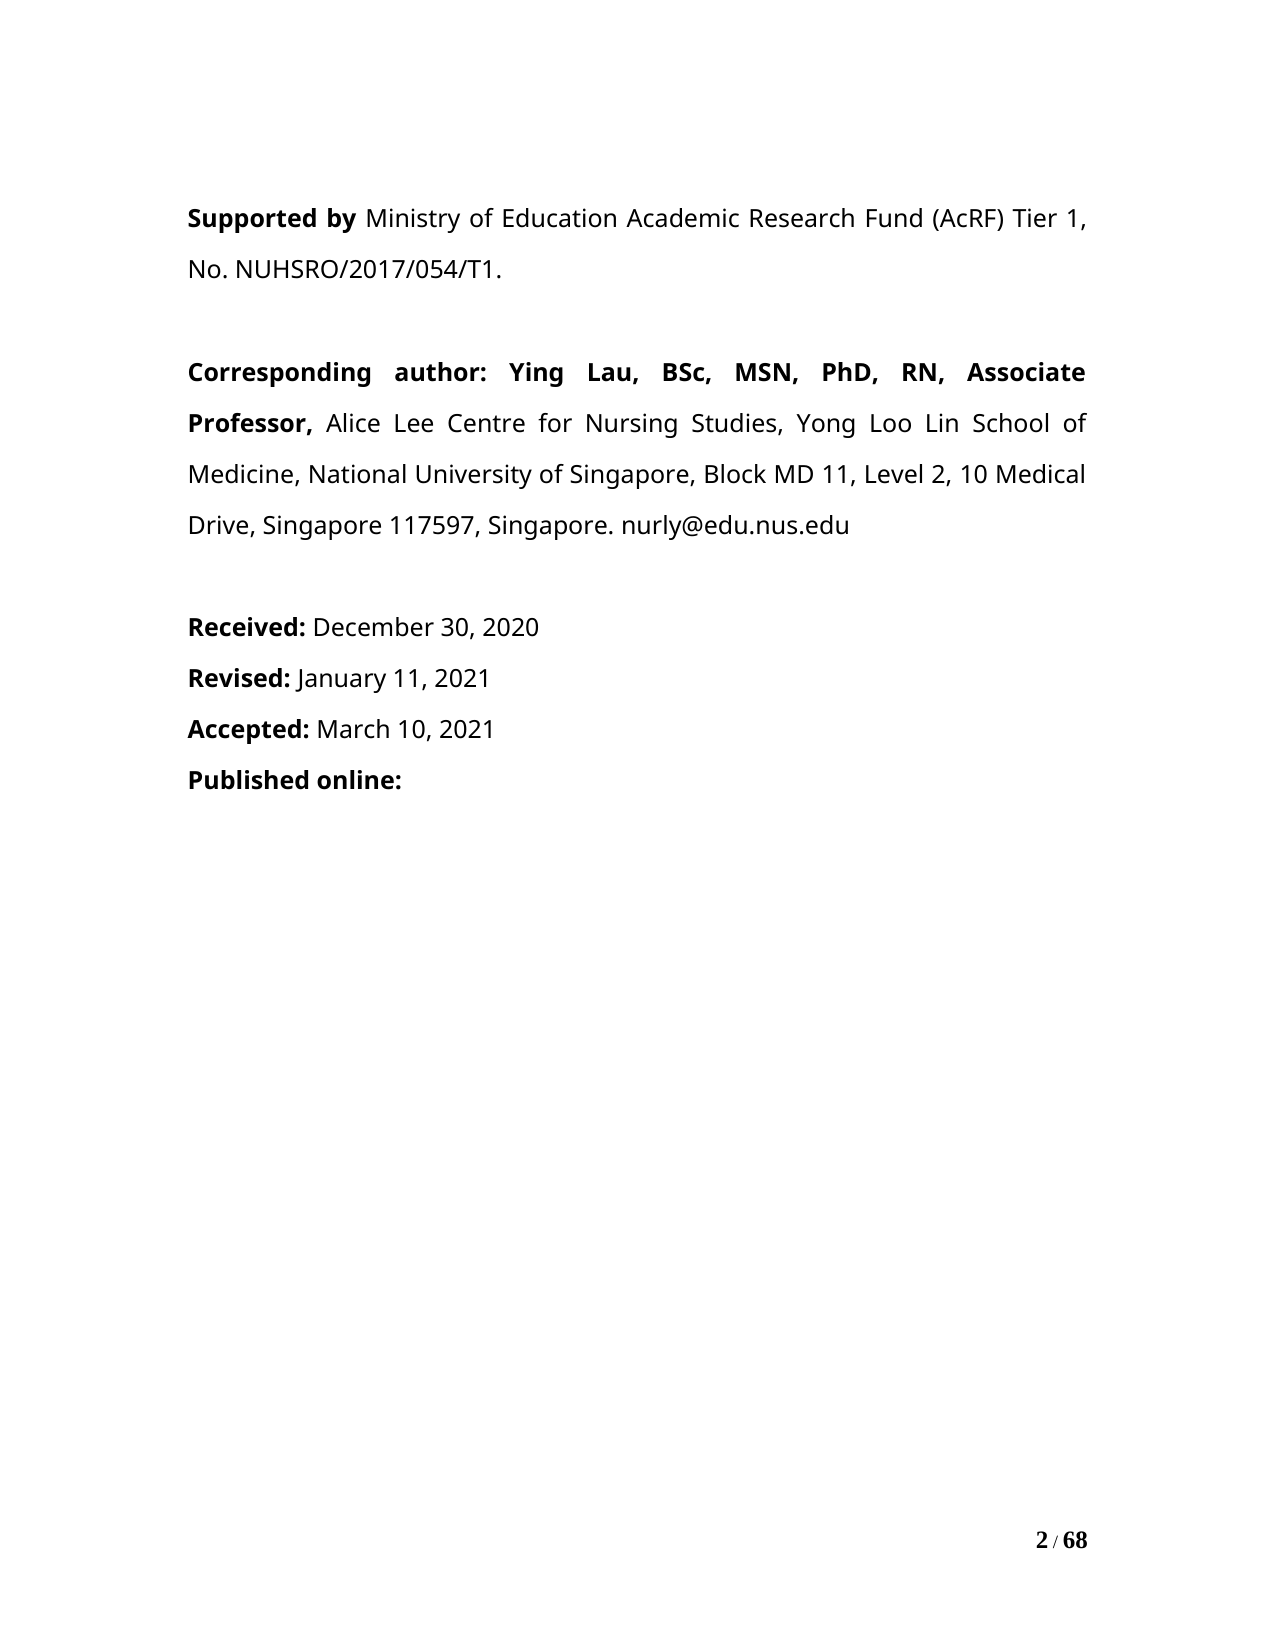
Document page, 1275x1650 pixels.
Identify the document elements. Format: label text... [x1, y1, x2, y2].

text Supported by Ministry of Education Academic Research Fund (AcRF) Tier 1, No. NUHSRO/2017/054/T1. [187, 201, 1087, 286]
text Accepted: March 10, 2021 [187, 711, 1087, 746]
text Published online: [187, 762, 1087, 797]
text Received: December 30, 2020 [187, 609, 1087, 643]
text Corresponding author: Ying Lau, BSc, MSN, PhD, RN, Associate Professor, Alice Lee Centre for Nursing Studies, Yong Loo Lin School of Medicine, National University of Singapore, Block MD 11, Level 2, 10 Medical Drive, Singapore 117597, Singapore. nurly@edu.nus.edu [187, 354, 1087, 541]
text Revised: January 11, 2021 [187, 660, 1087, 694]
